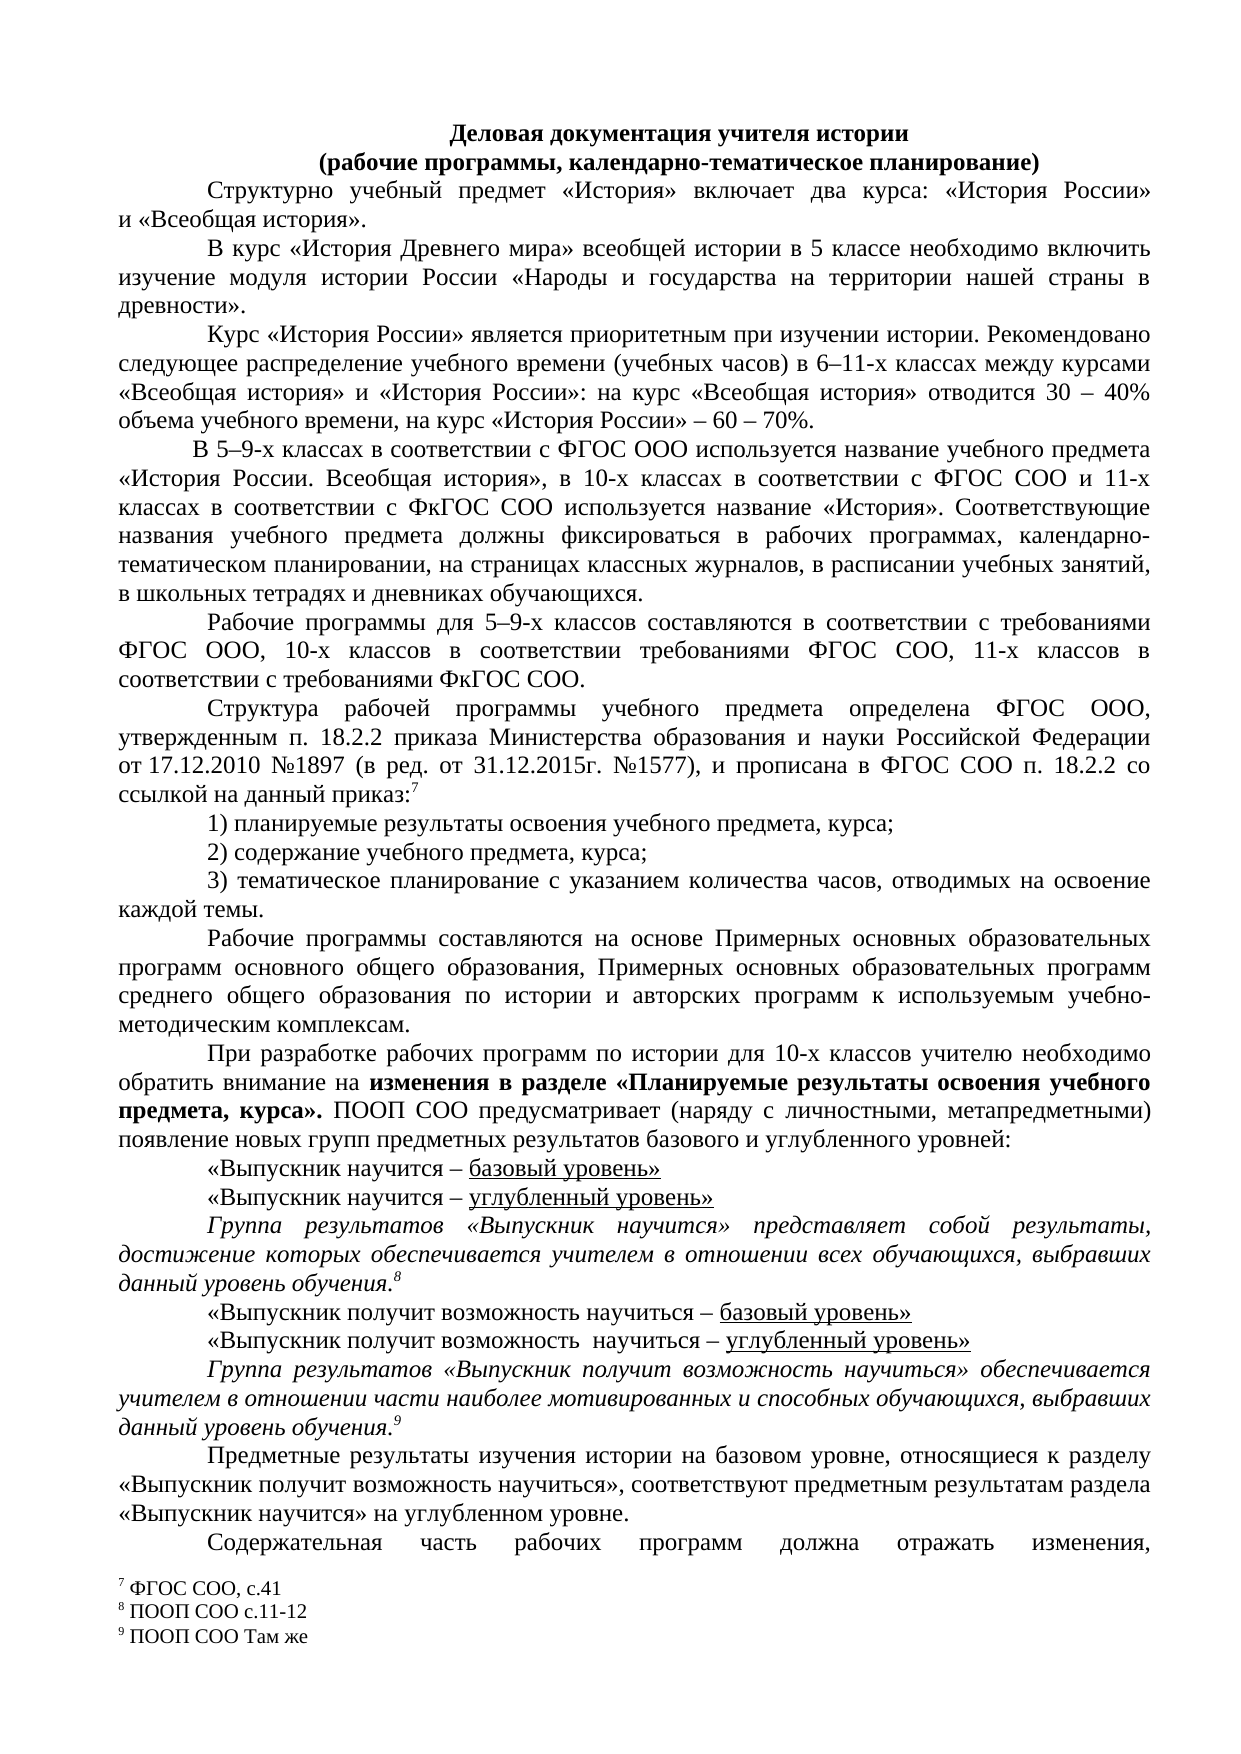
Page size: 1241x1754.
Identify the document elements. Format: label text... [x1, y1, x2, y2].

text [118, 1527, 1152, 1556]
text 1) планируемые результаты освоения учебного предмета, курса; [118, 808, 1152, 837]
text В курс «История Древнего мира» всеобщей истории в 5 классе необходимо включить изучение модуля истории России «Народы и государства на территории нашей страны в древности». [118, 233, 1152, 319]
text «Выпускник научится – углубленный уровень» [118, 1182, 1152, 1211]
text Предметные результаты изучения истории на базовом уровне, относящиеся к разделу «Выпускник получит возможность научиться», соответствуют предметным результатам раздела «Выпускник научится» на углубленном уровне. [118, 1441, 1152, 1527]
text (рабочие программы, календарно-тематическое планирование) [118, 147, 1152, 176]
text Группа результатов «Выпускник получит возможность научиться» обеспечивается учителем в отношении части наиболее мотивированных и способных обучающихся, выбравших данный уровень обучения. [118, 1354, 1152, 1441]
text Курс «История России» является приоритетным при изучении истории. Рекомендовано следующее распределение учебного времени (учебных часов) в 6–11-х классах между курсами «Всеобщая история» и «История России»: на курс «Всеобщая история» отводится 30 – 40% объема учебного времени, на курс «История России» – 60 – 70%. [118, 319, 1152, 434]
text Деловая документация учителя истории [118, 118, 1152, 147]
text «Выпускник получит возможность научиться – базовый уровень» [118, 1297, 1152, 1326]
text Структура рабочей программы учебного предмета определена ФГОС ООО, утвержденным п. 18.2.2 приказа Министерства образования и науки Российской Федерации от 17.12.2010 №1897 (в ред. от 31.12.2015г. №1577), и прописана в ФГОС СОО п. 18.2.2 со ссылкой на данный приказ: [118, 693, 1152, 808]
text «Выпускник научится – базовый уровень» [118, 1153, 1152, 1182]
text При разработке рабочих программ по истории для 10-х классов учителю необходимо обратить внимание на изменения в разделе «Планируемые результаты освоения учебного предмета, курса». ПООП СОО предусматривает (наряду с личностными, метапредметными) появление новых групп предметных результатов базового и углубленного уровней: [118, 1038, 1152, 1153]
text «Выпускник получит возможность научиться – углубленный уровень» [118, 1326, 1152, 1354]
text Рабочие программы для 5–9-х классов составляются в соответствии с требованиями ФГОС ООО, 10-х классов в соответствии требованиями ФГОС СОО, 11-х классов в соответствии с требованиями ФкГОС СОО. [118, 607, 1152, 693]
text Структурно учебный предмет «История» включает два курса: «История России» и «Всеобщая история». [118, 176, 1152, 233]
text 2) содержание учебного предмета, курса; [118, 837, 1152, 866]
text Группа результатов «Выпускник научится» представляет собой результаты, достижение которых обеспечивается учителем в отношении всех обучающихся, выбравших данный уровень обучения. [118, 1211, 1152, 1297]
text В 5–9-х классах в соответствии с ФГОС ООО используется название учебного предмета «История России. Всеобщая история», в 10-х классах в соответствии с ФГОС СОО и 11-х классах в соответствии с ФкГОС СОО используется название «История». Соответствующие названия учебного предмета должны фиксироваться в рабочих программах, календарно-тематическом планировании, на страницах классных журналов, в расписании учебных занятий, в школьных тетрадях и дневниках обучающихся. [118, 434, 1152, 607]
text 3) тематическое планирование с указанием количества часов, отводимых на освоение каждой темы. [118, 866, 1152, 923]
text Рабочие программы составляются на основе Примерных основных образовательных программ основного общего образования, Примерных основных образовательных программ среднего общего образования по истории и авторских программ к используемым учебно-методическим комплексам. [118, 923, 1152, 1038]
